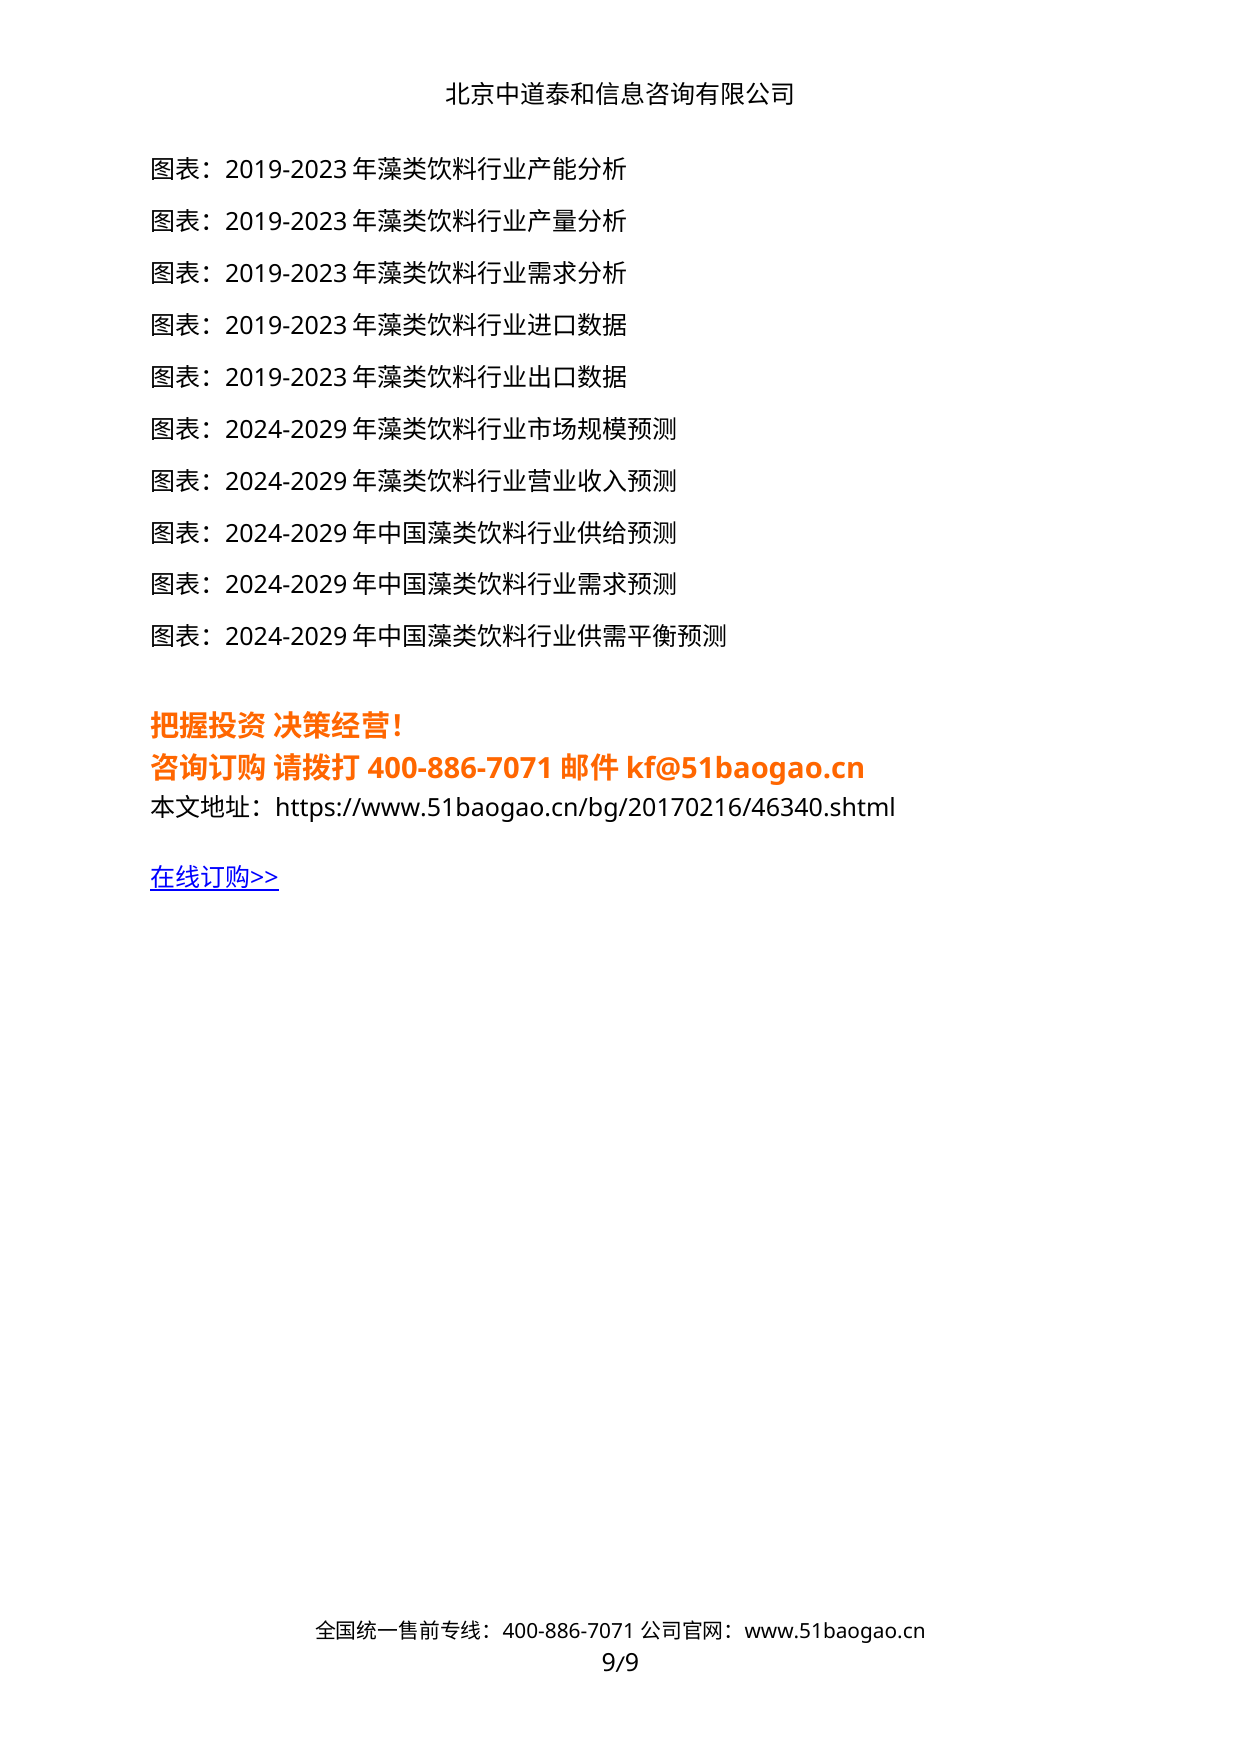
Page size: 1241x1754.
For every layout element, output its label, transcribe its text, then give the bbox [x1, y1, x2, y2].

text 在线订购>> [150, 824, 1090, 894]
text 图表：2024-2029年中国藻类饮料行业供需平衡预测 [150, 617, 1090, 653]
text 图表：2024-2029年中国藻类饮料行业需求预测 [150, 565, 1090, 601]
text 图表：2024-2029年藻类饮料行业市场规模预测 [150, 409, 1090, 446]
text 图表：2019-2023年藻类饮料行业产量分析 [150, 202, 1090, 238]
text 图表：2024-2029年藻类饮料行业营业收入预测 [150, 461, 1090, 497]
text 图表：2019-2023年藻类饮料行业产能分析 [150, 150, 1090, 186]
text 图表：2019-2023年藻类饮料行业出口数据 [150, 357, 1090, 394]
text 把握投资 决策经营！咨询订购 请拨打 400-886-7071 邮件 kf@51baogao.cn本文地址：https://www.51baogao.cn/bg/20170216/46340.shtml [150, 669, 1090, 824]
text 图表：2024-2029年中国藻类饮料行业供给预测 [150, 513, 1090, 549]
text 图表：2019-2023年藻类饮料行业需求分析 [150, 254, 1090, 290]
text 图表：2019-2023年藻类饮料行业进口数据 [150, 306, 1090, 342]
